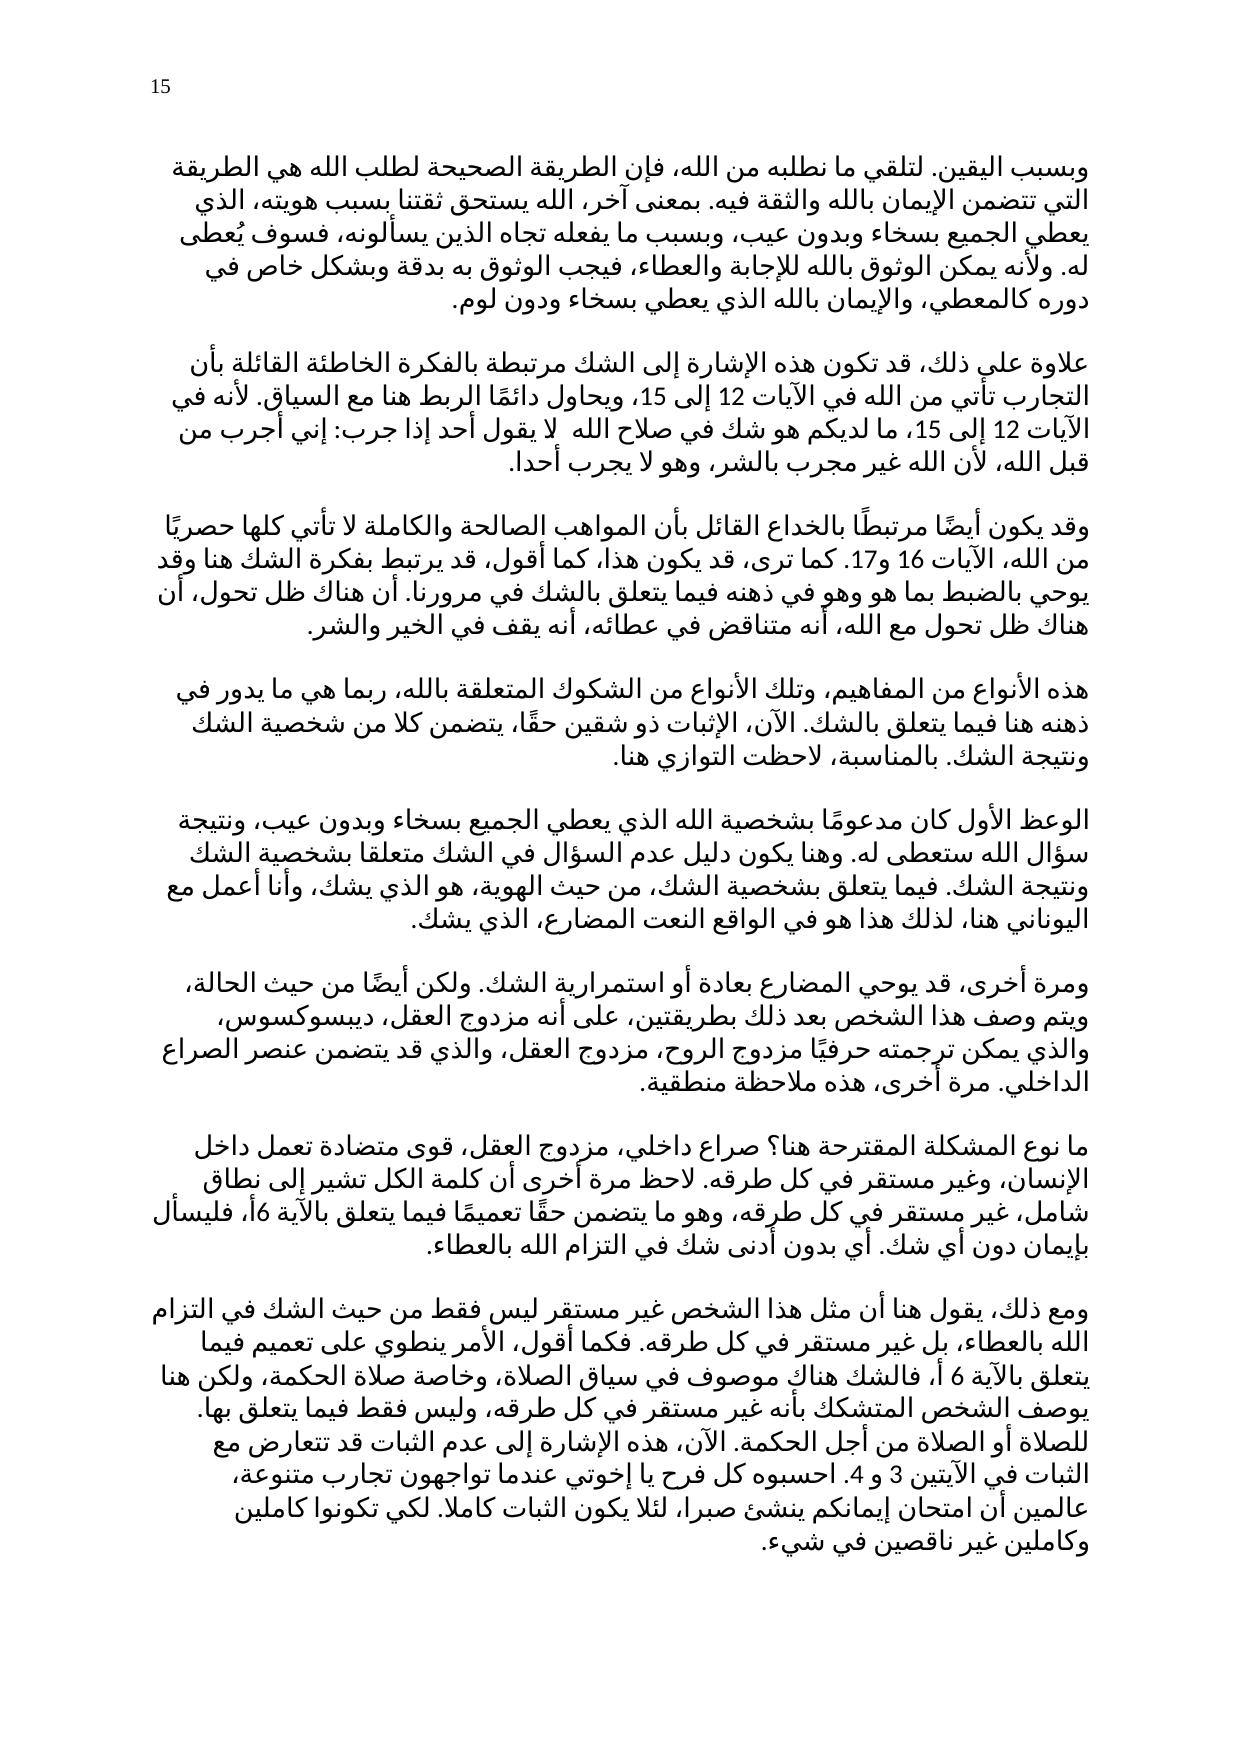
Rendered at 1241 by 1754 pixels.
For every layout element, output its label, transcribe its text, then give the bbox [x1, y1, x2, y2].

text الوعظ الأول كان مدعومًا بشخصية الله الذي يعطي الجميع بسخاء وبدون عيب، ونتيجة سؤال الله ستعطى له. وهنا يكون دليل عدم السؤال في الشك متعلقا بشخصية الشك ونتيجة الشك. فيما يتعلق بشخصية الشك، من حيث الهوية، هو الذي يشك، وأنا أعمل مع اليوناني هنا، لذلك هذا هو في الواقع النعت المضارع، الذي يشك. [150, 803, 1090, 935]
text علاوة على ذلك، قد تكون هذه الإشارة إلى الشك مرتبطة بالفكرة الخاطئة القائلة بأن التجارب تأتي من الله في الآيات 12 إلى 15، ويحاول دائمًا الربط هنا مع السياق. لأنه في الآيات 12 إلى 15، ما لديكم هو شك في صلاح الله. لا يقول أحد إذا جرب: إني أجرب من قبل الله، لأن الله غير مجرب بالشر، وهو لا يجرب أحدا. [150, 346, 1090, 478]
text ما نوع المشكلة المقترحة هنا؟ صراع داخلي، مزدوج العقل، قوى متضادة تعمل داخل الإنسان، وغير مستقر في كل طرقه. لاحظ مرة أخرى أن كلمة الكل تشير إلى نطاق شامل، غير مستقر في كل طرقه، وهو ما يتضمن حقًا تعميمًا فيما يتعلق بالآية 6أ، فليسأل بإيمان دون أي شك. أي بدون أدنى شك في التزام الله بالعطاء. [150, 1129, 1090, 1261]
text ومع ذلك، يقول هنا أن مثل هذا الشخص غير مستقر ليس فقط من حيث الشك في التزام الله بالعطاء، بل غير مستقر في كل طرقه. فكما أقول، الأمر ينطوي على تعميم فيما يتعلق بالآية 6 أ، فالشك هناك موصوف في سياق الصلاة، وخاصة صلاة الحكمة، ولكن هنا يوصف الشخص المتشكك بأنه غير مستقر في كل طرقه، وليس فقط فيما يتعلق بها. للصلاة أو الصلاة من أجل الحكمة. الآن، هذه الإشارة إلى عدم الثبات قد تتعارض مع الثبات في الآيتين 3 و 4. احسبوه كل فرح يا إخوتي عندما تواجهون تجارب متنوعة، عالمين أن امتحان إيمانكم ينشئ صبرا، لئلا يكون الثبات كاملا. لكي تكونوا كاملين وكاملين غير ناقصين في شيء. [150, 1293, 1090, 1557]
text ومرة أخرى، قد يوحي المضارع بعادة أو استمرارية الشك. ولكن أيضًا من حيث الحالة، ويتم وصف هذا الشخص بعد ذلك بطريقتين، على أنه مزدوج العقل، ديبسوكسوس، والذي يمكن ترجمته حرفيًا مزدوج الروح، مزدوج العقل، والذي قد يتضمن عنصر الصراع الداخلي. مرة أخرى، هذه ملاحظة منطقية. [150, 966, 1090, 1098]
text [150, 150, 1090, 315]
text وقد يكون أيضًا مرتبطًا بالخداع القائل بأن المواهب الصالحة والكاملة لا تأتي كلها حصريًا من الله، الآيات 16 و17. كما ترى، قد يكون هذا، كما أقول، قد يرتبط بفكرة الشك هنا وقد يوحي بالضبط بما هو وهو في ذهنه فيما يتعلق بالشك في مرورنا. أن هناك ظل تحول، أن هناك ظل تحول مع الله، أنه متناقض في عطائه، أنه يقف في الخير والشر. [150, 509, 1090, 642]
text هذه الأنواع من المفاهيم، وتلك الأنواع من الشكوك المتعلقة بالله، ربما هي ما يدور في ذهنه هنا فيما يتعلق بالشك. الآن، الإثبات ذو شقين حقًا، يتضمن كلا من شخصية الشك ونتيجة الشك. بالمناسبة، لاحظت التوازي هنا. [150, 673, 1090, 772]
